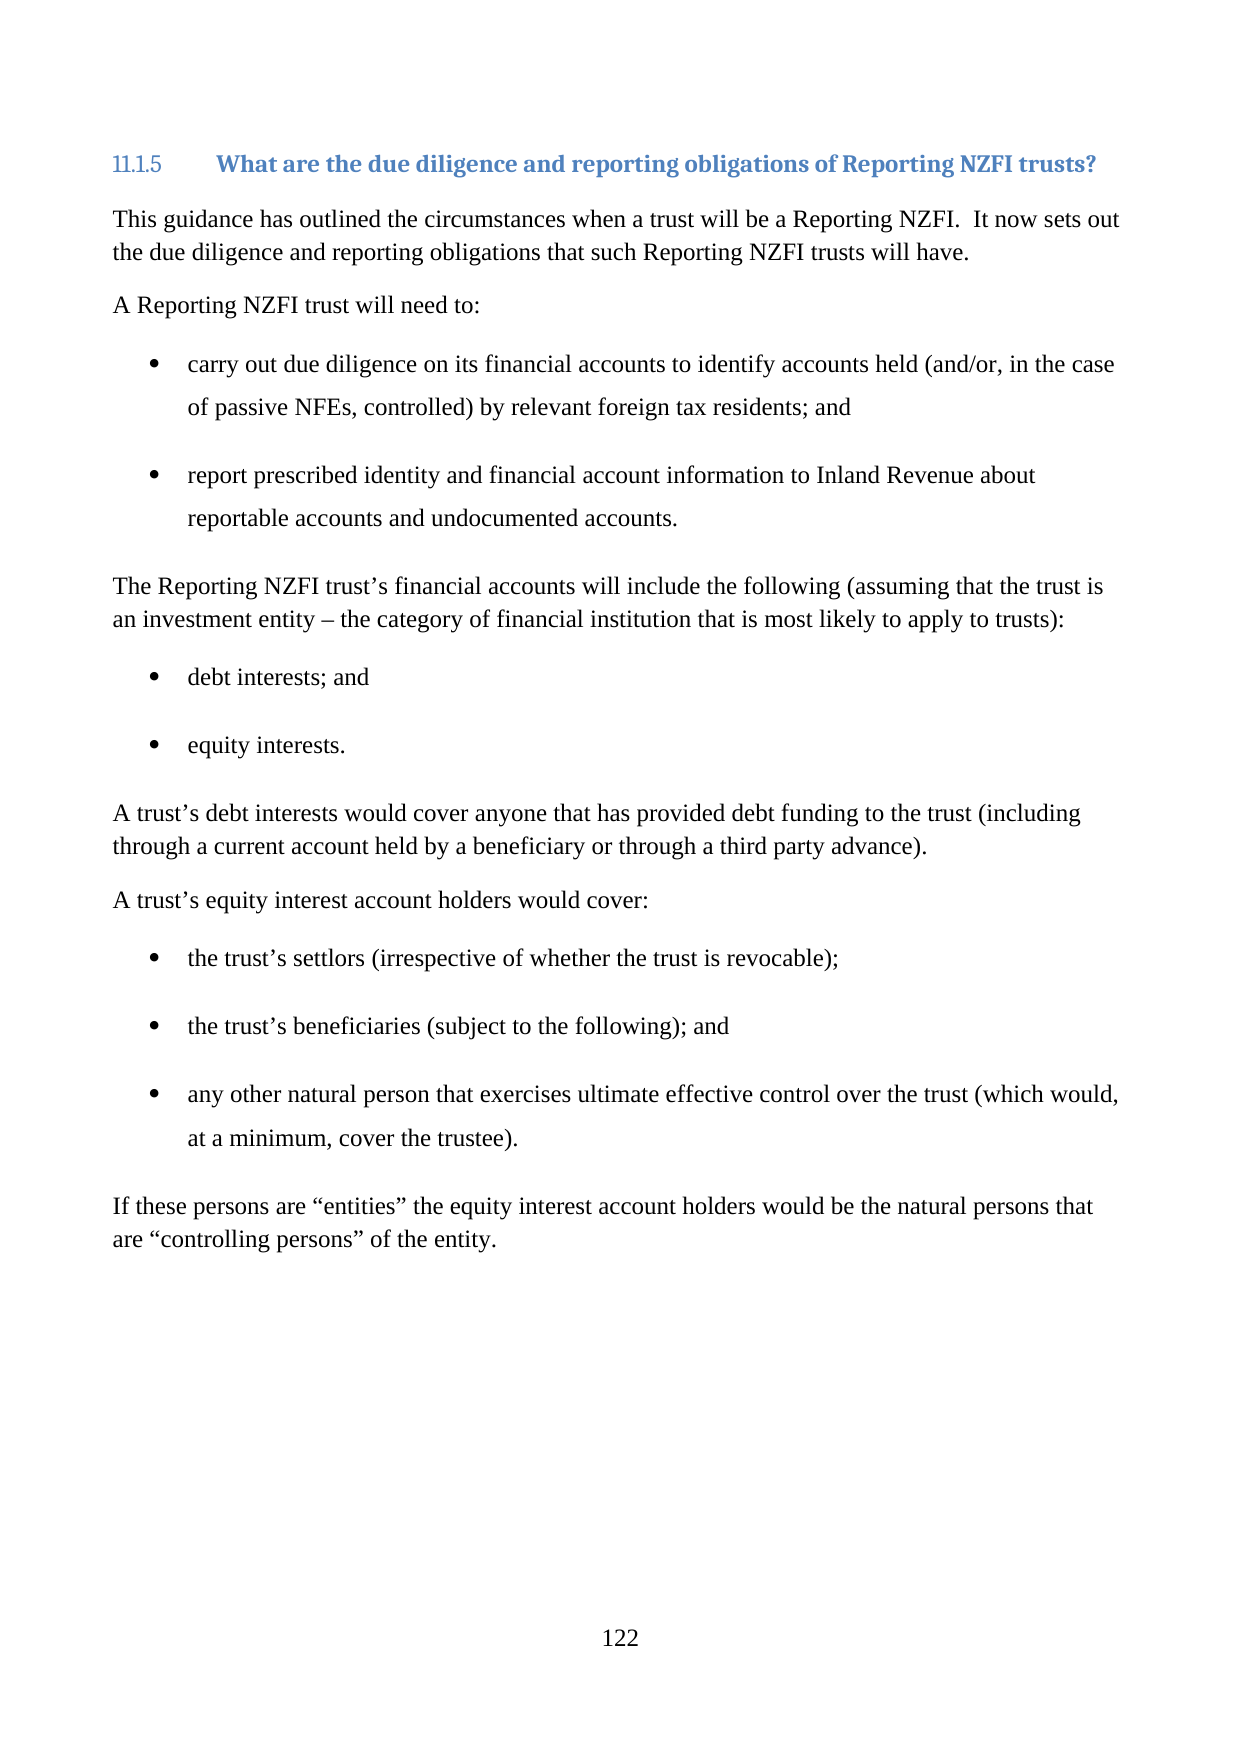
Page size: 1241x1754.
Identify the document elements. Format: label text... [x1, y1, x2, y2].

text A trust’s debt interests would cover anyone that has provided debt funding to the trust (including through a current account held by a beneficiary or through a third party advance). [112, 798, 1128, 860]
list the trust’s settlors (irrespective of whether the trust is revocable); [150, 943, 1128, 972]
text The Reporting NZFI trust’s financial accounts will include the following (assuming that the trust is an investment entity – the category of financial institution that is most likely to apply to trusts): [112, 571, 1128, 633]
list equity interests. [150, 730, 1128, 759]
text A trust’s equity interest account holders would cover: [112, 885, 1128, 914]
list any other natural person that exercises ultimate effective control over the trust (which would, at a minimum, cover the trustee). [150, 1079, 1128, 1151]
list report prescribed identity and financial account information to Inland Revenue about reportable accounts and undocumented accounts. [150, 460, 1128, 532]
text A Reporting NZFI trust will need to: [112, 291, 1128, 319]
list debt interests; and [150, 662, 1128, 691]
list carry out due diligence on its financial accounts to identify accounts held (and/or, in the case of passive NFEs, controlled) by relevant foreign tax residents; and [150, 349, 1128, 421]
text If these persons are “entities” the equity interest account holders would be the natural persons that are “controlling persons” of the entity. [112, 1191, 1128, 1253]
list the trust’s beneficiaries (subject to the following); and [150, 1011, 1128, 1040]
subtitle What are the due diligence and reporting obligations of Reporting NZFI trusts? [112, 150, 1128, 179]
text This guidance has outlined the circumstances when a trust will be a Reporting NZFI. It now sets out the due diligence and reporting obligations that such Reporting NZFI trusts will have. [112, 204, 1128, 266]
